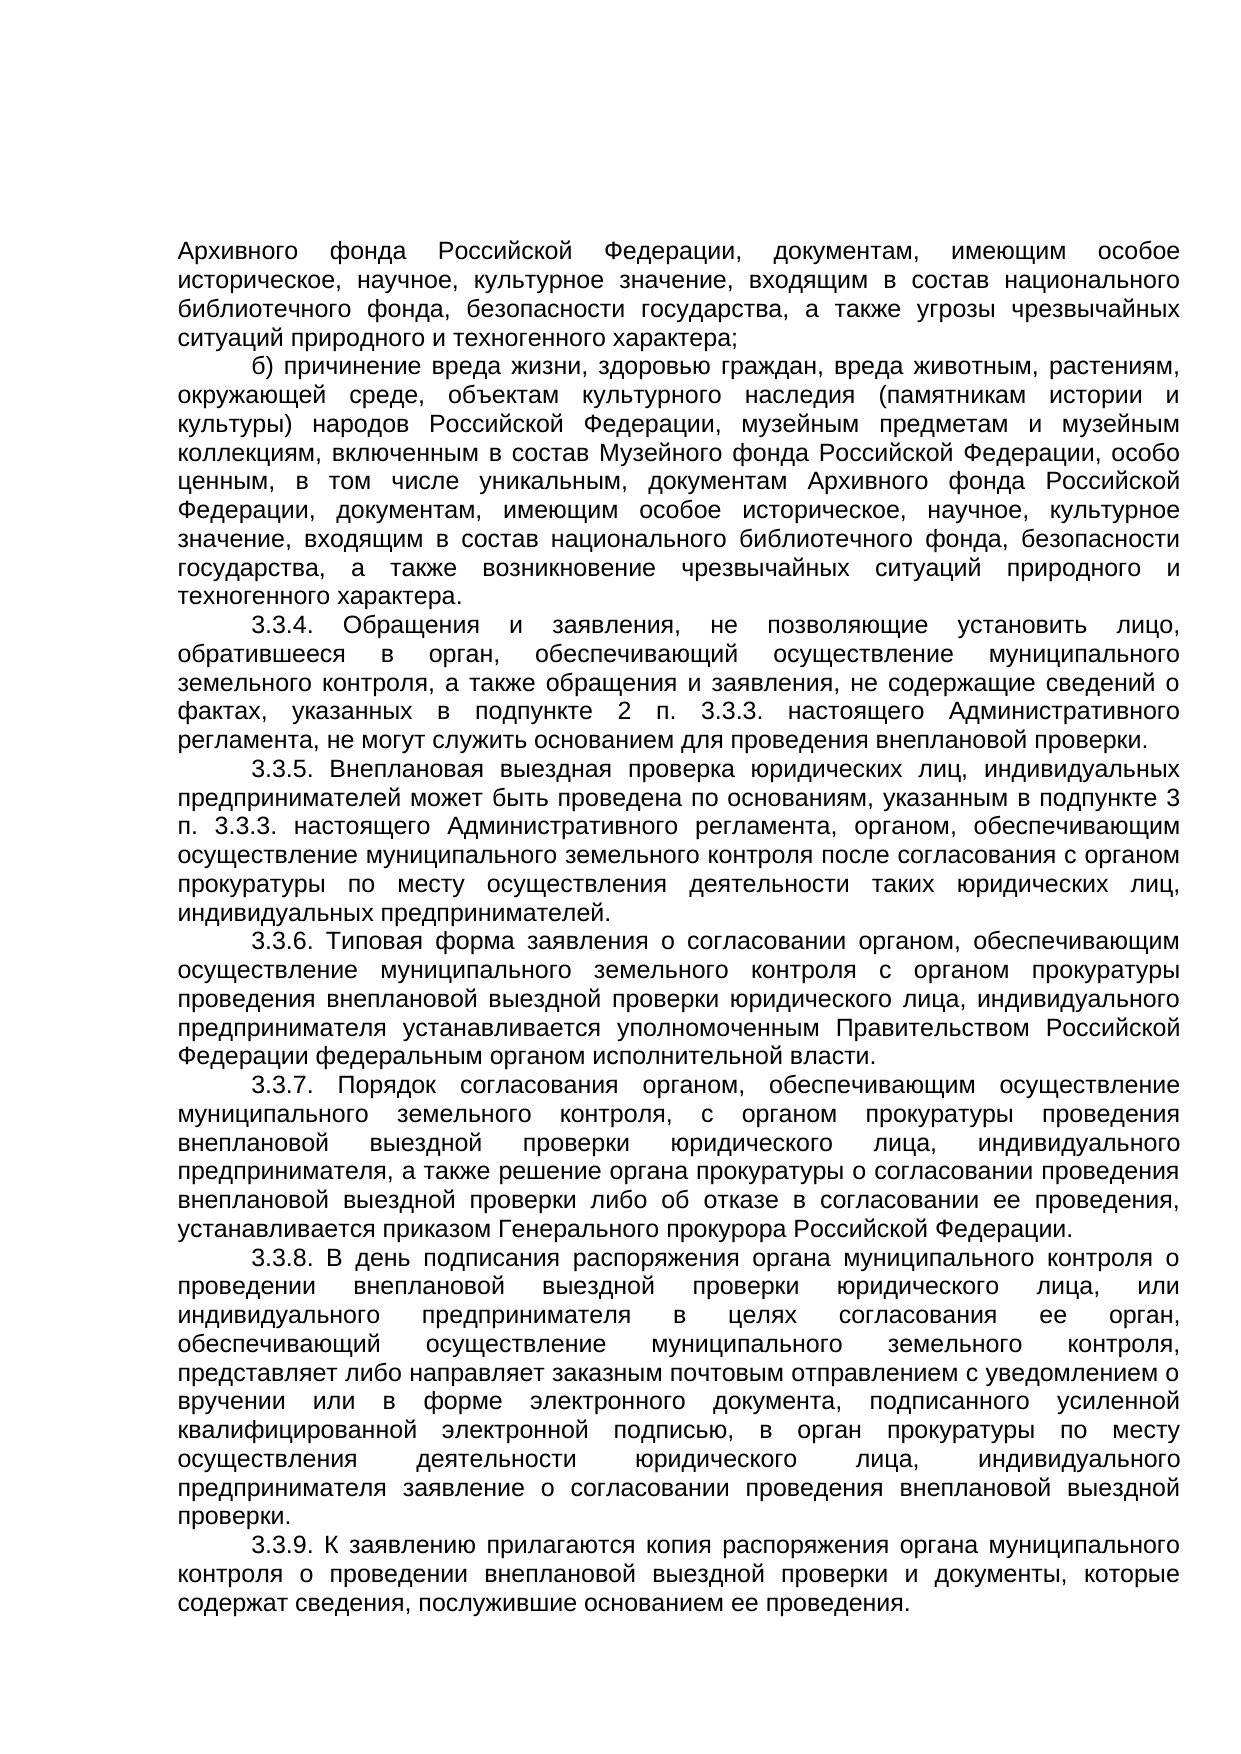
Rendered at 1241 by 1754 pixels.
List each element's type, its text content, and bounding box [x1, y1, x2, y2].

text 3.3.5. Внеплановая выездная проверка юридических лиц, индивидуальных предпринимателей может быть проведена по основаниям, указанным в подпункте 3 п. 3.3.3. настоящего Административного регламента, органом, обеспечивающим осуществление муниципального земельного контроля после согласования с органом прокуратуры по месту осуществления деятельности таких юридических лиц, индивидуальных предпринимателей. [177, 754, 1181, 926]
text б) причинение вреда жизни, здоровью граждан, вреда животным, растениям, окружающей среде, объектам культурного наследия (памятникам истории и культуры) народов Российской Федерации, музейным предметам и музейным коллекциям, включенным в состав Музейного фонда Российской Федерации, особо ценным, в том числе уникальным, документам Архивного фонда Российской Федерации, документам, имеющим особое историческое, научное, культурное значение, входящим в состав национального библиотечного фонда, безопасности государства, а также возникновение чрезвычайных ситуаций природного и техногенного характера. [177, 351, 1181, 610]
text 3.3.9. К заявлению прилагаются копия распоряжения органа муниципального контроля о проведении внеплановой выездной проверки и документы, которые содержат сведения, послужившие основанием ее проведения. [177, 1530, 1181, 1616]
text 3.3.7. Порядок согласования органом, обеспечивающим осуществление муниципального земельного контроля, с органом прокуратуры проведения внеплановой выездной проверки юридического лица, индивидуального предпринимателя, а также решение органа прокуратуры о согласовании проведения внеплановой выездной проверки либо об отказе в согласовании ее проведения, устанавливается приказом Генерального прокурора Российской Федерации. [177, 1070, 1181, 1242]
text 3.3.8. В день подписания распоряжения органа муниципального контроля о проведении внеплановой выездной проверки юридического лица, или индивидуального предпринимателя в целях согласования ее орган, обеспечивающий осуществление муниципального земельного контроля, представляет либо направляет заказным почтовым отправлением с уведомлением о вручении или в форме электронного документа, подписанного усиленной квалифицированной электронной подписью, в орган прокуратуры по месту осуществления деятельности юридического лица, индивидуального предпринимателя заявление о согласовании проведения внеплановой выездной проверки. [177, 1242, 1181, 1530]
text 3.3.4. Обращения и заявления, не позволяющие установить лицо, обратившееся в орган, обеспечивающий осуществление муниципального земельного контроля, а также обращения и заявления, не содержащие сведений о фактах, указанных в подпункте 2 п. 3.3.3. настоящего Административного регламента, не могут служить основанием для проведения внеплановой проверки. [177, 610, 1181, 754]
text 3.3.6. Типовая форма заявления о согласовании органом, обеспечивающим осуществление муниципального земельного контроля с органом прокуратуры проведения внеплановой выездной проверки юридического лица, индивидуального предпринимателя устанавливается уполномоченным Правительством Российской Федерации федеральным органом исполнительной власти. [177, 926, 1181, 1070]
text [177, 236, 1181, 351]
